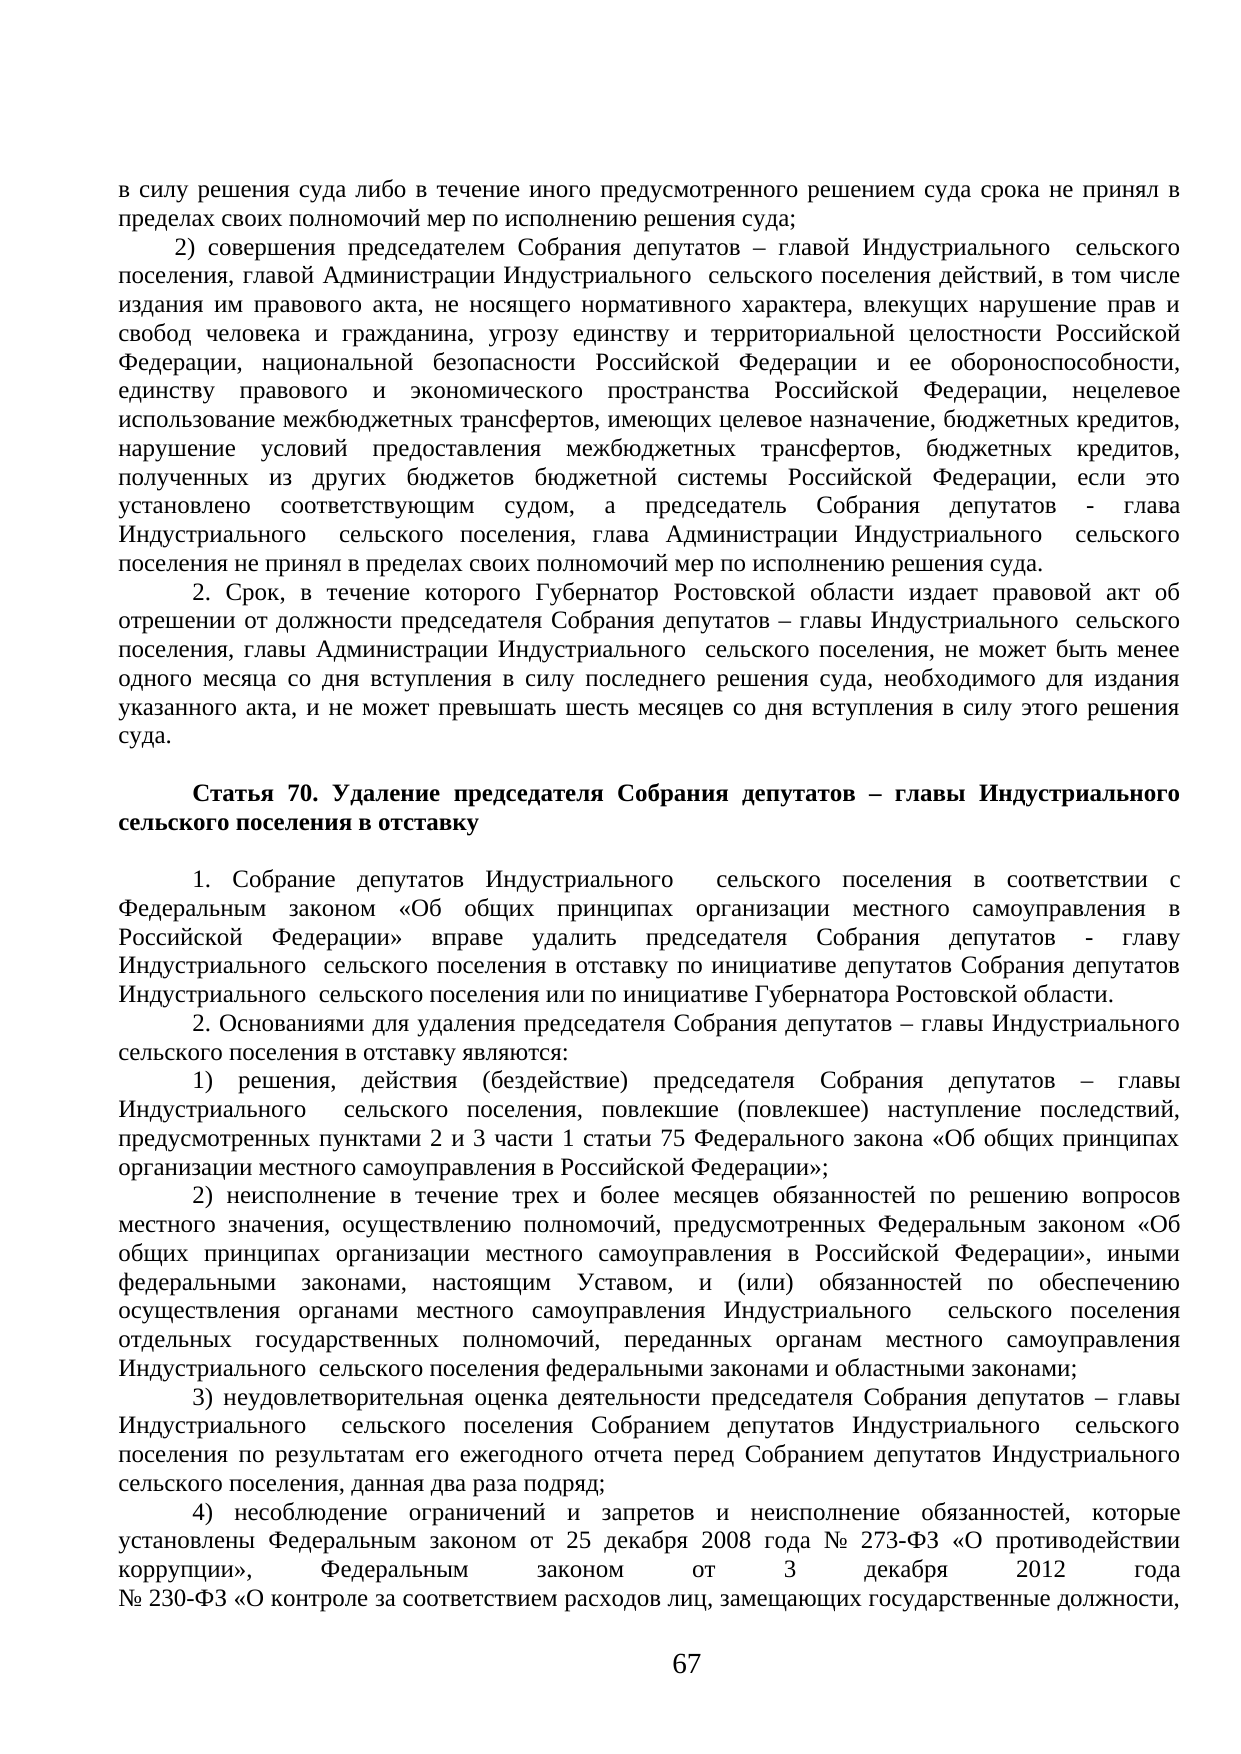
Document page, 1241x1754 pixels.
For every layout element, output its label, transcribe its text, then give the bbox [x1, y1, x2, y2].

text 1. Собрание депутатов Индустриального сельского поселения в соответствии с Федеральным законом «Об общих принципах организации местного самоуправления в Российской Федерации» вправе удалить председателя Собрания депутатов - главу Индустриального сельского поселения в отставку по инициативе депутатов Собрания депутатов Индустриального сельского поселения или по инициативе Губернатора Ростовской области. [118, 864, 1181, 1008]
text 2. Срок, в течение которого Губернатор Ростовской области издает правовой акт об отрешении от должности председателя Собрания депутатов – главы Индустриального сельского поселения, главы Администрации Индустриального сельского поселения, не может быть менее одного месяца со дня вступления в силу последнего решения суда, необходимого для издания указанного акта, и не может превышать шесть месяцев со дня вступления в силу этого решения суда. [118, 577, 1181, 749]
text 2) совершения председателем Собрания депутатов – главой Индустриального сельского поселения, главой Администрации Индустриального сельского поселения действий, в том числе издания им правового акта, не носящего нормативного характера, влекущих нарушение прав и свобод человека и гражданина, угрозу единству и территориальной целостности Российской Федерации, национальной безопасности Российской Федерации и ее обороноспособности, единству правового и экономического пространства Российской Федерации, нецелевое использование межбюджетных трансфертов, имеющих целевое назначение, бюджетных кредитов, нарушение условий предоставления межбюджетных трансфертов, бюджетных кредитов, полученных из других бюджетов бюджетной системы Российской Федерации, если это установлено соответствующим судом, а председатель Собрания депутатов - глава Индустриального сельского поселения, глава Администрации Индустриального сельского поселения не принял в пределах своих полномочий мер по исполнению решения суда. [118, 232, 1181, 577]
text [118, 1497, 1181, 1612]
text 2. Основаниями для удаления председателя Собрания депутатов – главы Индустриального сельского поселения в отставку являются: [118, 1008, 1181, 1066]
text 2) неисполнение в течение трех и более месяцев обязанностей по решению вопросов местного значения, осуществлению полномочий, предусмотренных Федеральным законом «Об общих принципах организации местного самоуправления в Российской Федерации», иными федеральными законами, настоящим Уставом, и (или) обязанностей по обеспечению осуществления органами местного самоуправления Индустриального сельского поселения отдельных государственных полномочий, переданных органам местного самоуправления Индустриального сельского поселения федеральными законами и областными законами; [118, 1181, 1181, 1382]
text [118, 174, 1181, 232]
text Статья 70. Удаление председателя Собрания депутатов – главы Индустриального сельского поселения в отставку [118, 778, 1181, 836]
text 3) неудовлетворительная оценка деятельности председателя Собрания депутатов – главы Индустриального сельского поселения Собранием депутатов Индустриального сельского поселения по результатам его ежегодного отчета перед Собранием депутатов Индустриального сельского поселения, данная два раза подряд; [118, 1382, 1181, 1497]
text 1) решения, действия (бездействие) председателя Собрания депутатов – главы Индустриального сельского поселения, повлекшие (повлекшее) наступление последствий, предусмотренных пунктами 2 и 3 части 1 статьи 75 Федерального закона «Об общих принципах организации местного самоуправления в Российской Федерации»; [118, 1066, 1181, 1181]
